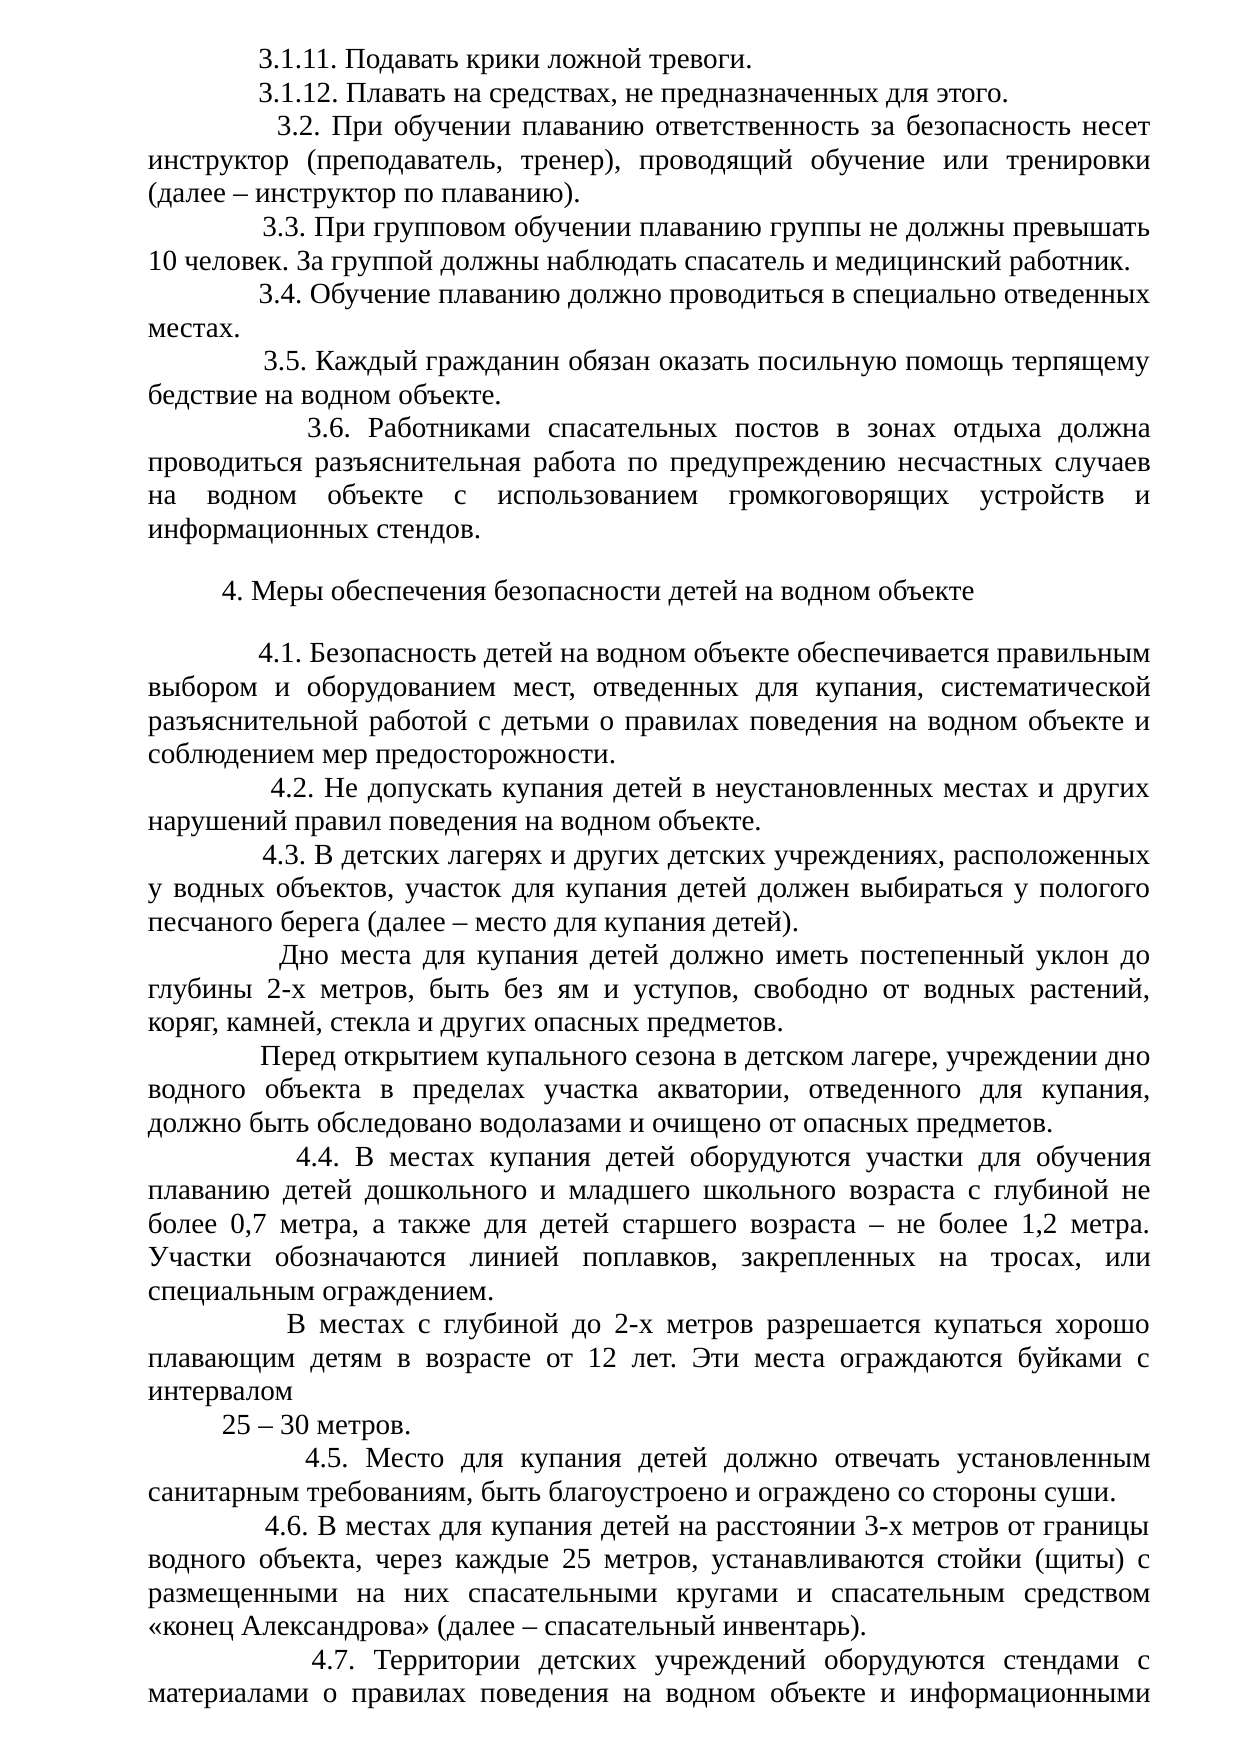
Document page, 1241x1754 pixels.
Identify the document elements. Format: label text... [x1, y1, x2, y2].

text 3.4. Обучение плаванию должно проводиться в специально отведенных местах. [148, 276, 1152, 343]
text 4.6. В местах для купания детей на расстоянии 3-х метров от границы водного объекта, через каждые 25 метров, устанавливаются стойки (щиты) с размещенными на них спасательными кругами и спасательным средством «конец Александрова» (далее – спасательный инвентарь). [148, 1508, 1152, 1642]
text 3.1.12. Плавать на средствах, не предназначенных для этого. [148, 75, 1152, 108]
text 3.3. При групповом обучении плаванию группы не должны превышать 10 человек. За группой должны наблюдать спасатель и медицинский работник. [148, 209, 1152, 276]
text Дно места для купания детей должно иметь постепенный уклон до глубины 2-х метров, быть без ям и уступов, свободно от водных растений, коряг, камней, стекла и других опасных предметов. [148, 937, 1152, 1038]
text 3.1.11. Подавать крики ложной тревоги. [148, 41, 1152, 75]
text 4. Меры обеспечения безопасности детей на водном объекте [148, 573, 1152, 607]
text 25 – 30 метров. [148, 1407, 1152, 1441]
text 3.6. Работниками спасательных постов в зонах отдыха должна проводиться разъяснительная работа по предупреждению несчастных случаев на водном объекте с использованием громкоговорящих устройств и информационных стендов. [148, 410, 1152, 544]
text 3.5. Каждый гражданин обязан оказать посильную помощь терпящему бедствие на водном объекте. [148, 343, 1152, 410]
text В местах с глубиной до 2-х метров разрешается купаться хорошо плавающим детям в возрасте от 12 лет. Эти места ограждаются буйками с интервалом [148, 1306, 1152, 1407]
text 4.4. В местах купания детей оборудуются участки для обучения плаванию детей дошкольного и младшего школьного возраста с глубиной не более 0,7 метра, а также для детей старшего возраста – не более 1,2 метра. Участки обозначаются линией поплавков, закрепленных на тросах, или специальным ограждением. [148, 1139, 1152, 1306]
text 4.1. Безопасность детей на водном объекте обеспечивается правильным выбором и оборудованием мест, отведенных для купания, систематической разъяснительной работой с детьми о правилах поведения на водном объекте и соблюдением мер предосторожности. [148, 636, 1152, 770]
text Перед открытием купального сезона в детском лагере, учреждении дно водного объекта в пределах участка акватории, отведенного для купания, должно быть обследовано водолазами и очищено от опасных предметов. [148, 1038, 1152, 1139]
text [148, 1642, 1152, 1709]
text 4.2. Не допускать купания детей в неустановленных местах и других нарушений правил поведения на водном объекте. [148, 770, 1152, 837]
text 4.5. Место для купания детей должно отвечать установленным санитарным требованиям, быть благоустроено и ограждено со стороны суши. [148, 1441, 1152, 1508]
text 4.3. В детских лагерях и других детских учреждениях, расположенных у водных объектов, участок для купания детей должен выбираться у пологого песчаного берега (далее – место для купания детей). [148, 837, 1152, 937]
text 3.2. При обучении плаванию ответственность за безопасность несет инструктор (преподаватель, тренер), проводящий обучение или тренировки (далее – инструктор по плаванию). [148, 108, 1152, 209]
